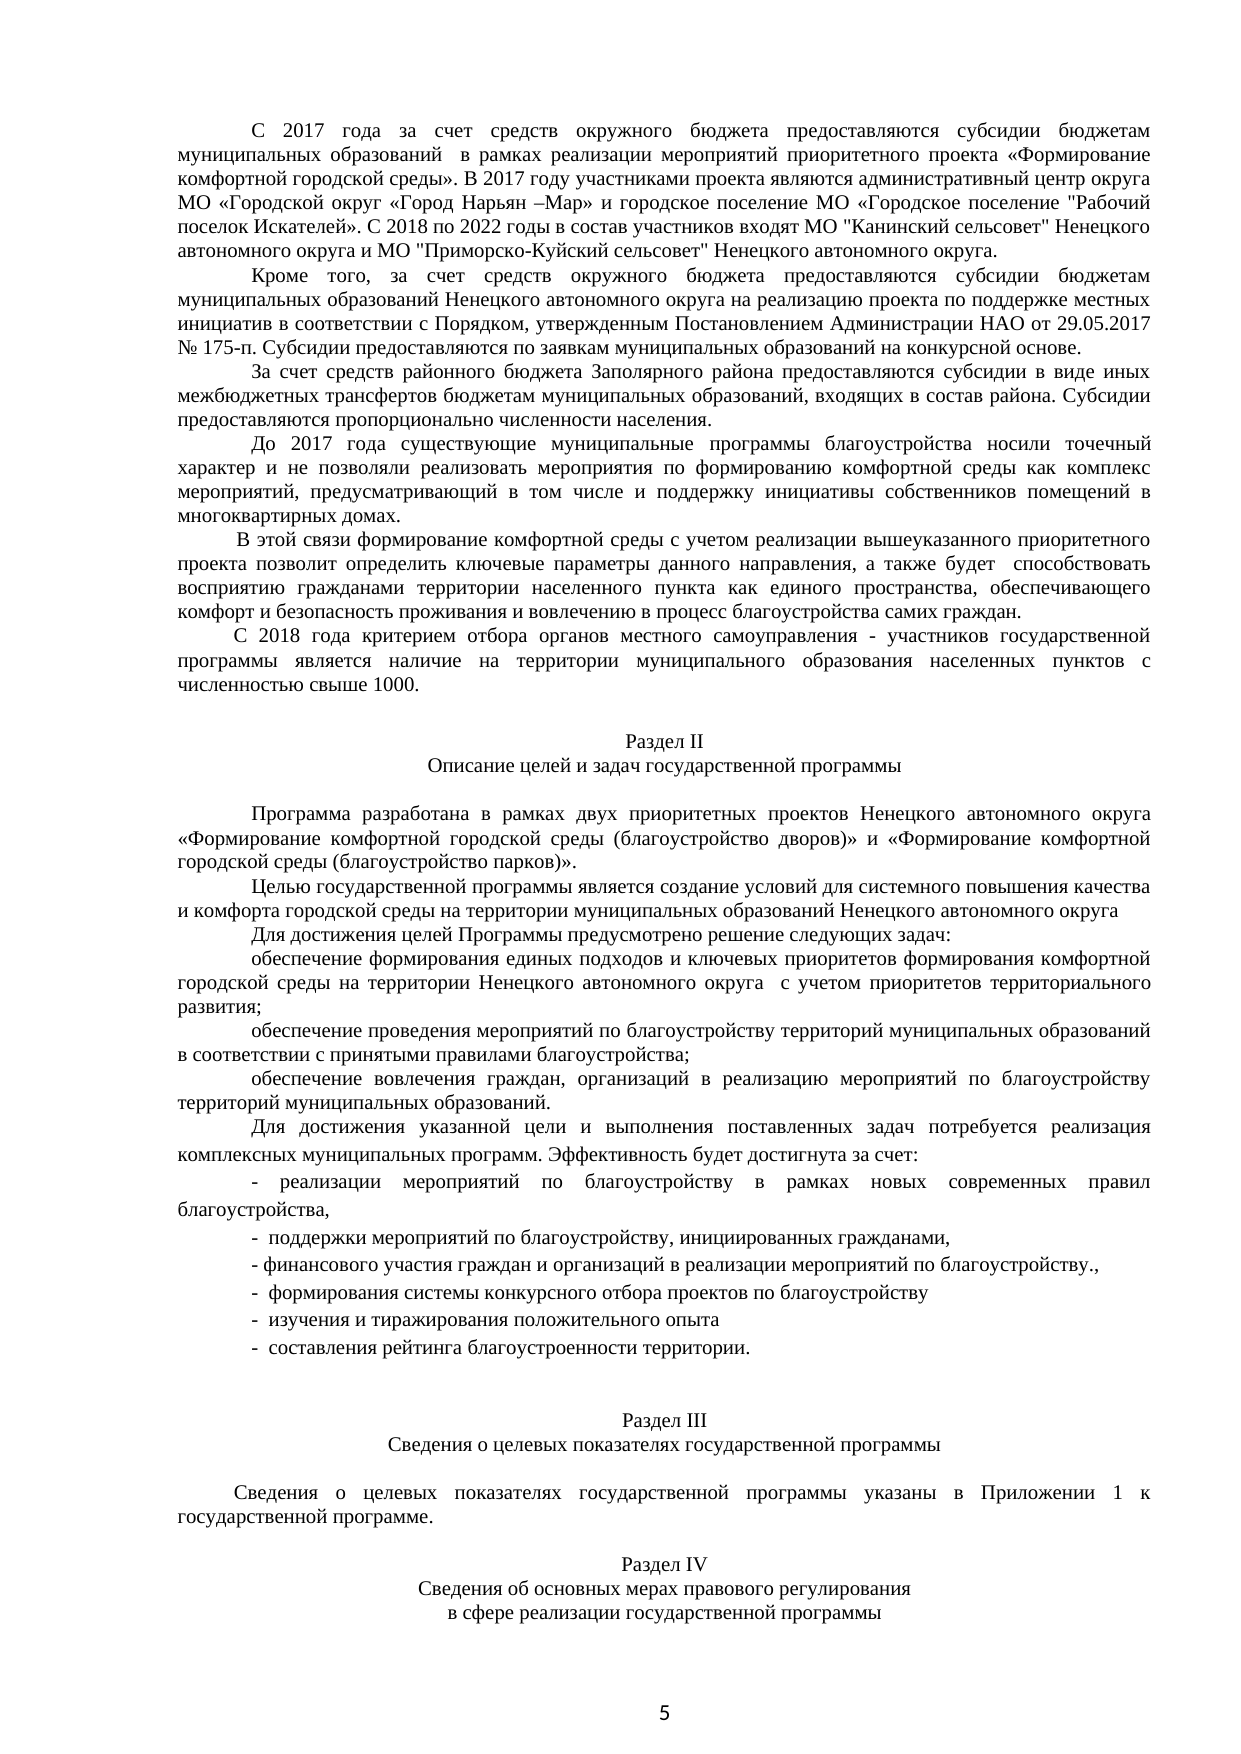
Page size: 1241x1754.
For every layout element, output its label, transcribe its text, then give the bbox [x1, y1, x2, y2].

text - составления рейтинга благоустроенности территории. [177, 1335, 1152, 1359]
text Кроме того, за счет средств окружного бюджета предоставляются субсидии бюджетам муниципальных образований Ненецкого автономного округа на реализацию проекта по поддержке местных инициатив в соответствии с Порядком, утвержденным Постановлением Администрации НАО от 29.05.2017 № 175-п. Субсидии предоставляются по заявкам муниципальных образований на конкурсной основе. [177, 262, 1152, 359]
text Целью государственной программы является создание условий для системного повышения качества и комфорта городской среды на территории муниципальных образований Ненецкого автономного округа [177, 873, 1152, 922]
text С 2017 года за счет средств окружного бюджета предоставляются субсидии бюджетам муниципальных образований в рамках реализации мероприятий приоритетного проекта «Формирование комфортной городской среды». В 2017 году участниками проекта являются административный центр округа МО «Городской округ «Город Нарьян –Мар» и городское поселение МО «Городское поселение "Рабочий поселок Искателей». С 2018 по 2022 годы в состав участников входят МО "Канинский сельсовет" Ненецкого автономного округа и МО "Приморско-Куйский сельсовет" Ненецкого автономного округа. [177, 118, 1152, 262]
text в сфере реализации государственной программы [177, 1600, 1152, 1624]
text Для достижения целей Программы предусмотрено решение следующих задач: [177, 922, 1152, 946]
text Программа разработана в рамках двух приоритетных проектов Ненецкого автономного округа «Формирование комфортной городской среды (благоустройство дворов)» и «Формирование комфортной городской среды (благоустройство парков)». [177, 801, 1152, 873]
text - реализации мероприятий по благоустройству в рамках новых современных правил благоустройства, [177, 1169, 1152, 1221]
text Для достижения указанной цели и выполнения поставленных задач потребуется реализация комплексных муниципальных программ. Эффективность будет достигнута за счет: [177, 1114, 1152, 1166]
text - изучения и тиражирования положительного опыта [177, 1307, 1152, 1331]
text До 2017 года существующие муниципальные программы благоустройства носили точечный характер и не позволяли реализовать мероприятия по формированию комфортной среды как комплекс мероприятий, предусматривающий в том числе и поддержку инициативы собственников помещений в многоквартирных домах. [177, 431, 1152, 527]
text Раздел III [177, 1407, 1152, 1432]
text Сведения о целевых показателях государственной программы [177, 1432, 1152, 1456]
text За счет средств районного бюджета Заполярного района предоставляются субсидии в виде иных межбюджетных трансфертов бюджетам муниципальных образований, входящих в состав района. Субсидии предоставляются пропорционально численности населения. [177, 359, 1152, 431]
text Раздел II [177, 729, 1152, 753]
text Сведения об основных мерах правового регулирования [177, 1576, 1152, 1600]
text обеспечение проведения мероприятий по благоустройству территорий муниципальных образований в соответствии с принятыми правилами благоустройства; [177, 1018, 1152, 1066]
text Сведения о целевых показателях государственной программы указаны в Приложении 1 к государственной программе. [177, 1480, 1152, 1528]
text обеспечение формирования единых подходов и ключевых приоритетов формирования комфортной городской среды на территории Ненецкого автономного округа с учетом приоритетов территориального развития; [177, 946, 1152, 1018]
text Описание целей и задач государственной программы [177, 753, 1152, 777]
text - формирования системы конкурсного отбора проектов по благоустройству [177, 1280, 1152, 1304]
text - поддержки мероприятий по благоустройству, инициированных гражданами, [177, 1224, 1152, 1249]
text Раздел IV [177, 1552, 1152, 1576]
text С 2018 года критерием отбора органов местного самоуправления - участников государственной программы является наличие на территории муниципального образования населенных пунктов с численностью свыше 1000. [177, 623, 1152, 696]
text В этой связи формирование комфортной среды с учетом реализации вышеуказанного приоритетного проекта позволит определить ключевые параметры данного направления, а также будет способствовать восприятию гражданами территории населенного пункта как единого пространства, обеспечивающего комфорт и безопасность проживания и вовлечению в процесс благоустройства самих граждан. [177, 527, 1152, 623]
text обеспечение вовлечения граждан, организаций в реализацию мероприятий по благоустройству территорий муниципальных образований. [177, 1066, 1152, 1114]
text - финансового участия граждан и организаций в реализации мероприятий по благоустройству., [177, 1252, 1152, 1276]
